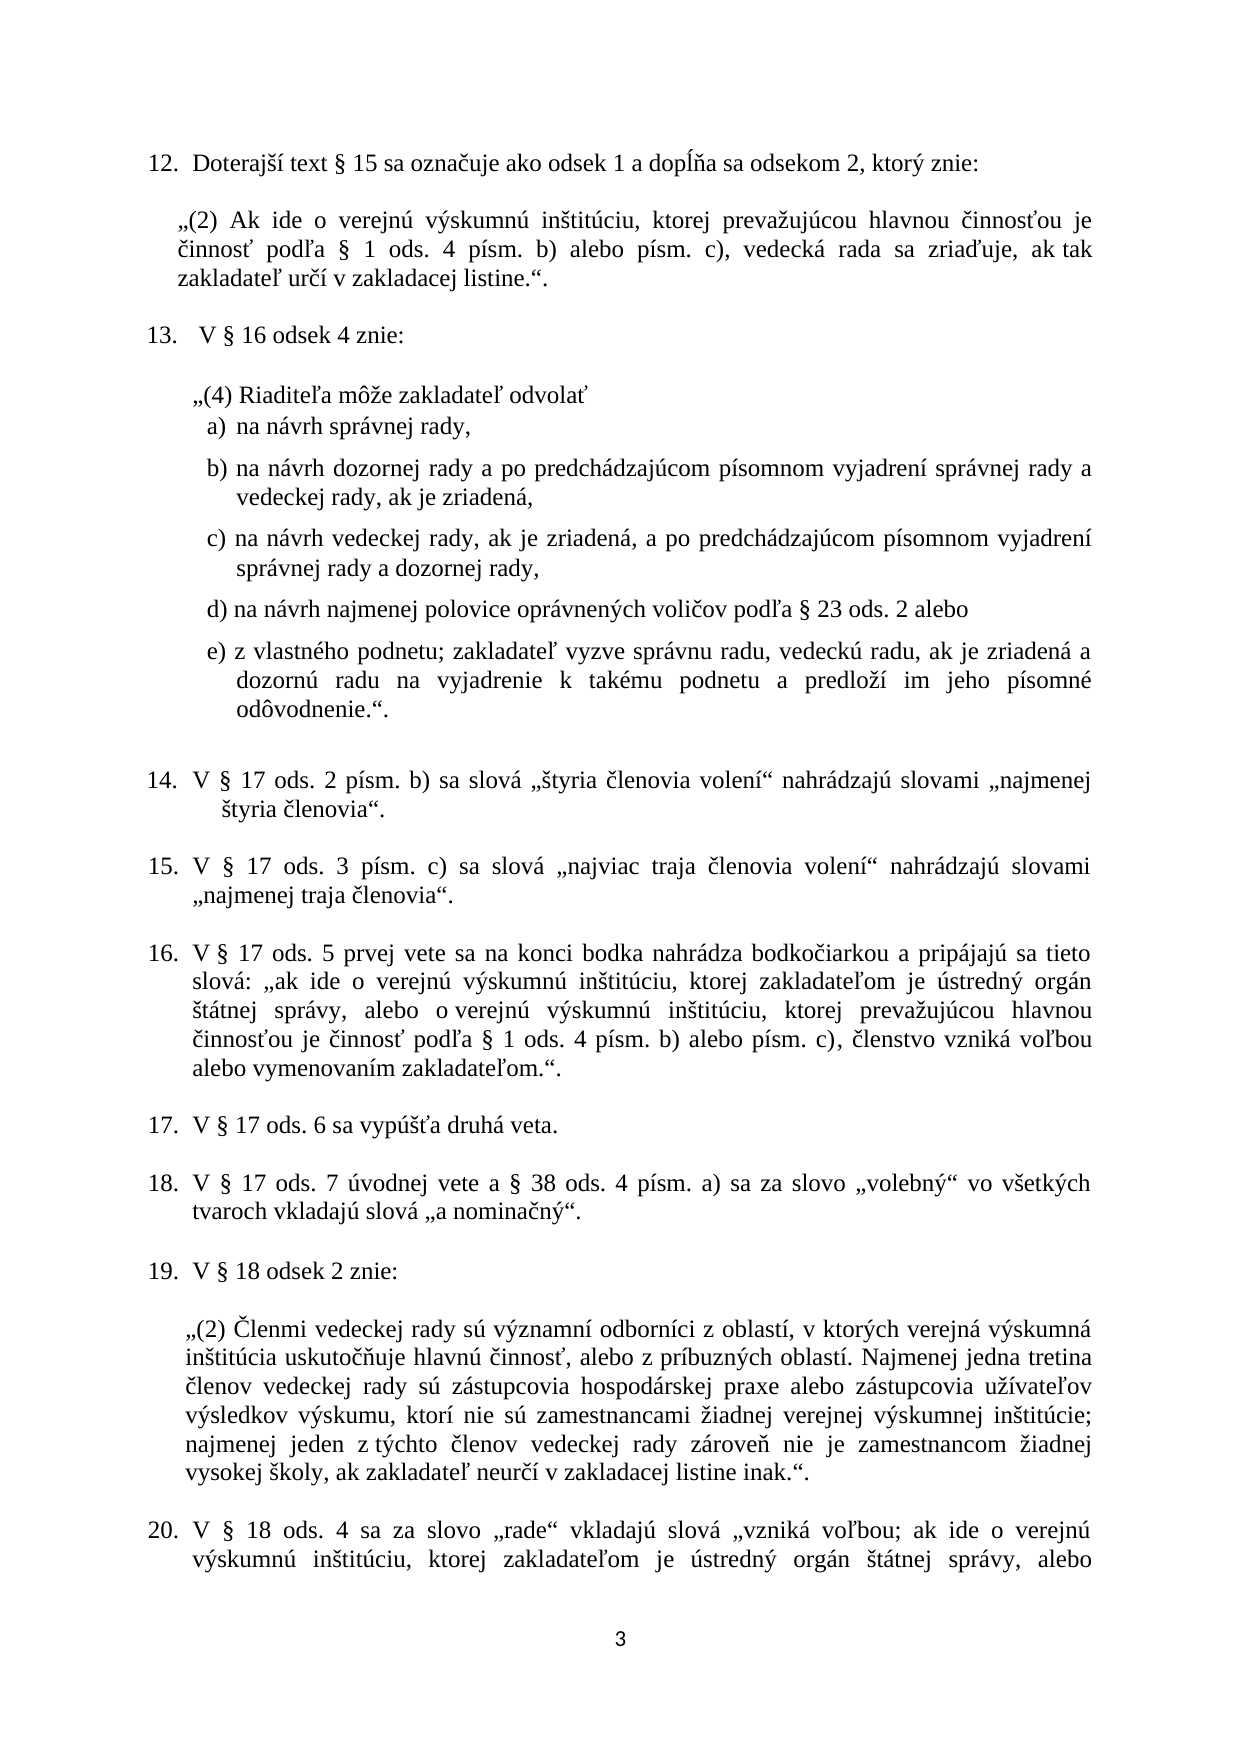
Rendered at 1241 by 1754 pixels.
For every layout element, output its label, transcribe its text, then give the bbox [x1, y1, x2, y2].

list na návrh správnej rady, [207, 411, 1093, 440]
list V § 17 ods. 7 úvodnej vete a § 38 ods. 4 písm. a) sa za slovo „volebný“ vo všetkých tvaroch vkladajú slová „a nominačný“. [148, 1168, 1093, 1225]
list V § 17 ods. 5 prvej vete sa na konci bodka nahrádza bodkočiarkou a pripájajú sa tieto slová: „ak ide o verejnú výskumnú inštitúciu, ktorej zakladateľom je ústredný orgán štátnej správy, alebo o verejnú výskumnú inštitúciu, ktorej prevažujúcou hlavnou činnosťou je činnosť podľa § 1 ods. 4 písm. b) alebo písm. c), členstvo vzniká voľbou alebo vymenovaním zakladateľom.“. [148, 938, 1093, 1081]
list V § 17 ods. 3 písm. c) sa slová „najviac traja členovia volení“ nahrádzajú slovami „najmenej traja členovia“. [148, 851, 1093, 909]
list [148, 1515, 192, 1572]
list Doterajší text § 15 sa označuje ako odsek 1 a dopĺňa sa odsekom 2, ktorý znie: [148, 148, 1093, 176]
list V § 16 odsek 4 znie: [146, 320, 1093, 349]
list V § 17 ods. 6 sa vypúšťa druhá veta. [148, 1110, 1093, 1139]
list „(4) Riaditeľa môže zakladateľ odvolať [192, 380, 1093, 409]
text „(2) Členmi vedeckej rady sú významní odborníci z oblastí, v ktorých verejná výskumná inštitúcia uskutočňuje hlavnú činnosť, alebo z príbuzných oblastí. Najmenej jedna tretina členov vedeckej rady sú zástupcovia hospodárskej praxe alebo zástupcovia užívateľov výsledkov výskumu, ktorí nie sú zamestnancami žiadnej verejnej výskumnej inštitúcie; najmenej jeden z týchto členov vedeckej rady zároveň nie je zamestnancom žiadnej vysokej školy, ak zakladateľ neurčí v zakladacej listine inak.“. [185, 1314, 1093, 1371]
list V § 17 ods. 2 písm. b) sa slová „štyria členovia volení“ nahrádzajú slovami „najmenej štyria členovia“. [146, 765, 1093, 823]
list c) na návrh vedeckej rady, ak je zriadená, a po predchádzajúcom písomnom vyjadrení správnej rady a dozornej rady, [207, 523, 1093, 582]
list e) z vlastného podnetu; zakladateľ vyzve správnu radu, vedeckú radu, ak je zriadená a dozornú radu na vyjadrenie k takému podnetu a predloží im jeho písomné odôvodnenie.“. [207, 636, 1093, 723]
list d) na návrh najmenej polovice oprávnených voličov podľa § 23 ods. 2 alebo [207, 594, 1093, 623]
list V § 18 odsek 2 znie: [148, 1256, 1093, 1285]
text „(2) Ak ide o verejnú výskumnú inštitúciu, ktorej prevažujúcou hlavnou činnosťou je činnosť podľa § 1 ods. 4 písm. b) alebo písm. c), vedecká rada sa zriaďuje, ak tak zakladateľ určí v zakladacej listine.“. [177, 205, 1093, 291]
text b) na návrh dozornej rady a po predchádzajúcom písomnom vyjadrení správnej rady a vedeckej rady, ak je zriadená, [207, 453, 1093, 511]
